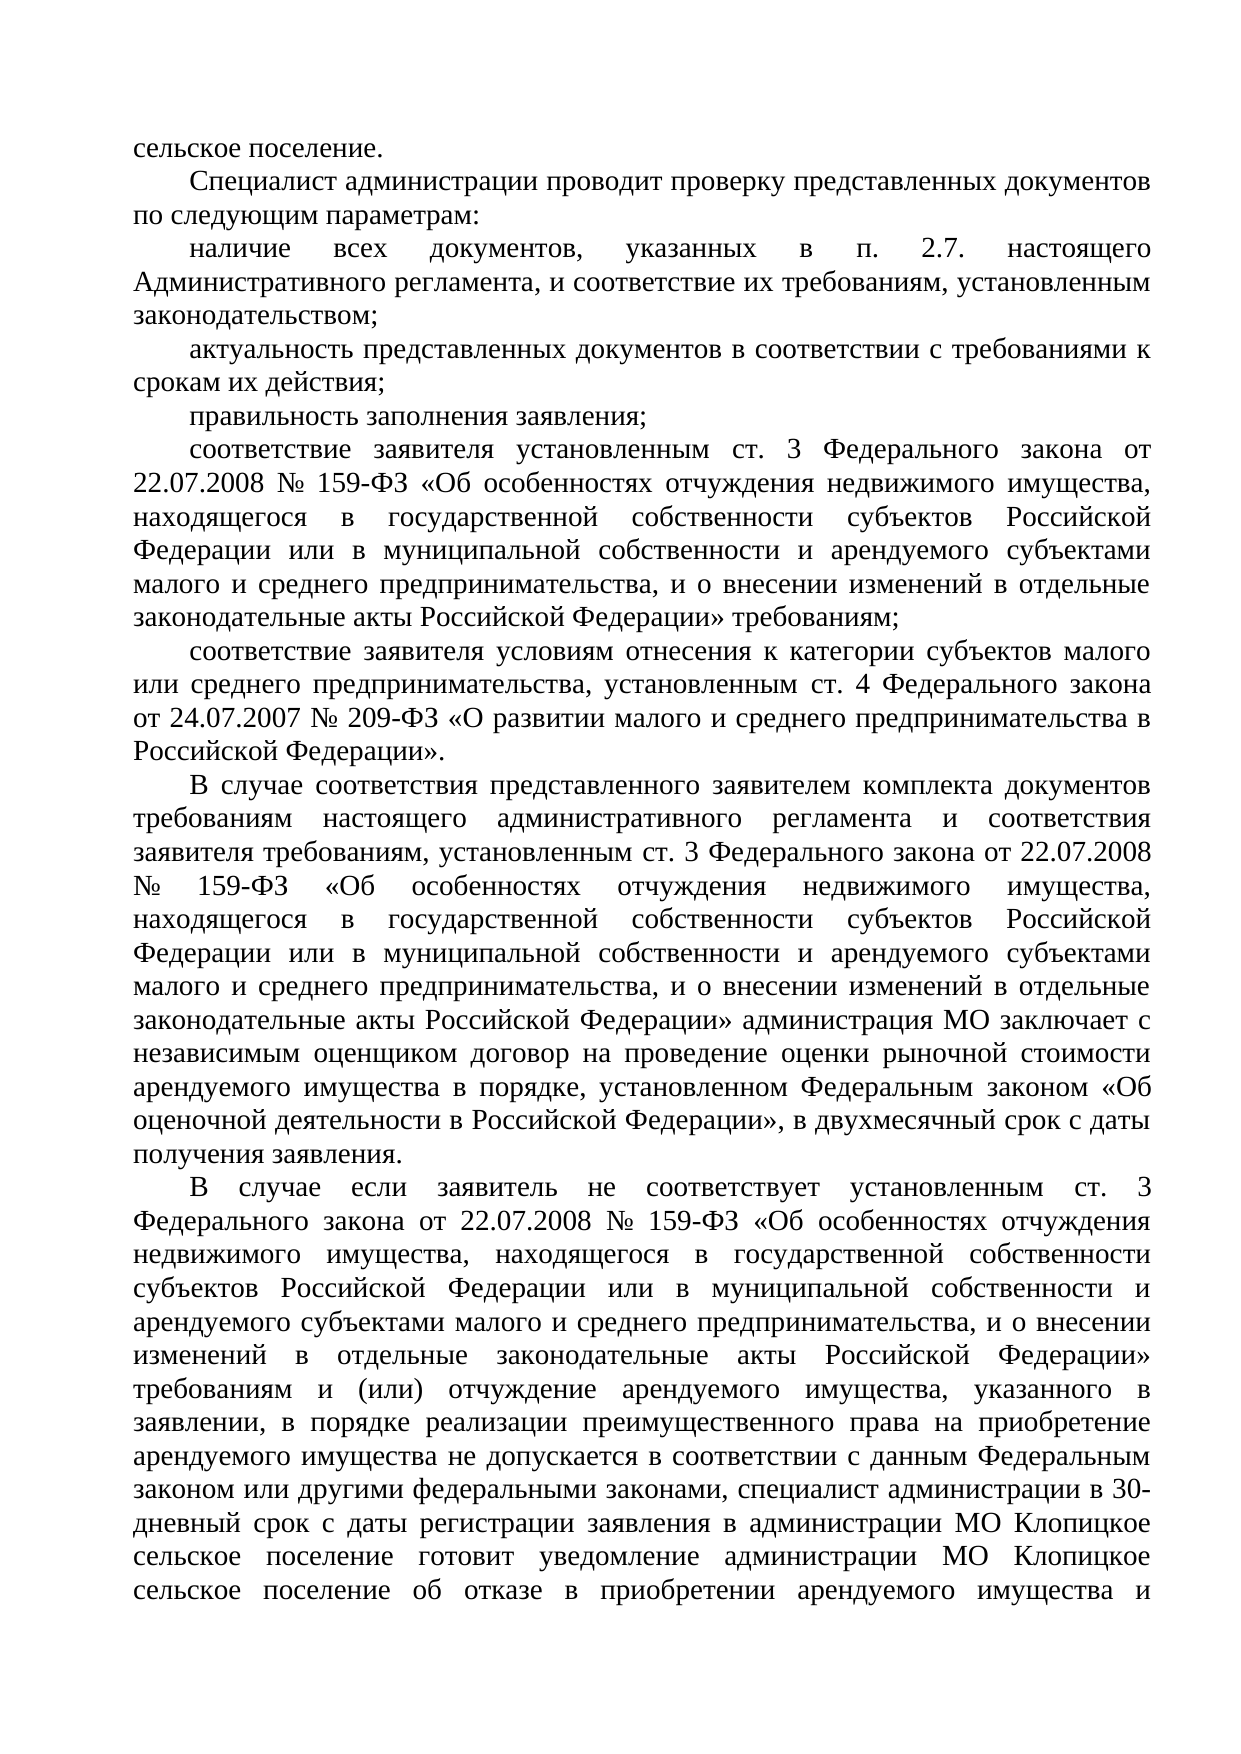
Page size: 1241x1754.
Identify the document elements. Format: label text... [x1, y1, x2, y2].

text В случае соответствия представленного заявителем комплекта документов требованиям настоящего административного регламента и соответствия заявителя требованиям, установленным ст. 3 Федерального закона от 22.07.2008 № 159-ФЗ «Об особенностях отчуждения недвижимого имущества, находящегося в государственной собственности субъектов Российской Федерации или в муниципальной собственности и арендуемого субъектами малого и среднего предпринимательства, и о внесении изменений в отдельные законодательные акты Российской Федерации» администрация МО заключает с независимым оценщиком договор на проведение оценки рыночной стоимости арендуемого имущества в порядке, установленном Федеральным законом «Об оценочной деятельности в Российской Федерации», в двухмесячный срок с даты получения заявления. [133, 767, 1152, 1169]
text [133, 130, 1152, 163]
text актуальность представленных документов в соответствии с требованиями к срокам их действия; [133, 331, 1152, 398]
text наличие всех документов, указанных в п. 2.7. настоящего Административного регламента, и соответствие их требованиям, установленным законодательством; [133, 230, 1152, 331]
text соответствие заявителя условиям отнесения к категории субъектов малого или среднего предпринимательства, установленным ст. 4 Федерального закона от 24.07.2007 № 209-ФЗ «О развитии малого и среднего предпринимательства в Российской Федерации». [133, 633, 1152, 767]
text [133, 1169, 1152, 1606]
text соответствие заявителя установленным ст. 3 Федерального закона от 22.07.2008 № 159-ФЗ «Об особенностях отчуждения недвижимого имущества, находящегося в государственной собственности субъектов Российской Федерации или в муниципальной собственности и арендуемого субъектами малого и среднего предпринимательства, и о внесении изменений в отдельные законодательные акты Российской Федерации» требованиям; [133, 432, 1152, 633]
text Специалист администрации проводит проверку представленных документов по следующим параметрам: [133, 163, 1152, 230]
text правильность заполнения заявления; [133, 398, 1152, 432]
